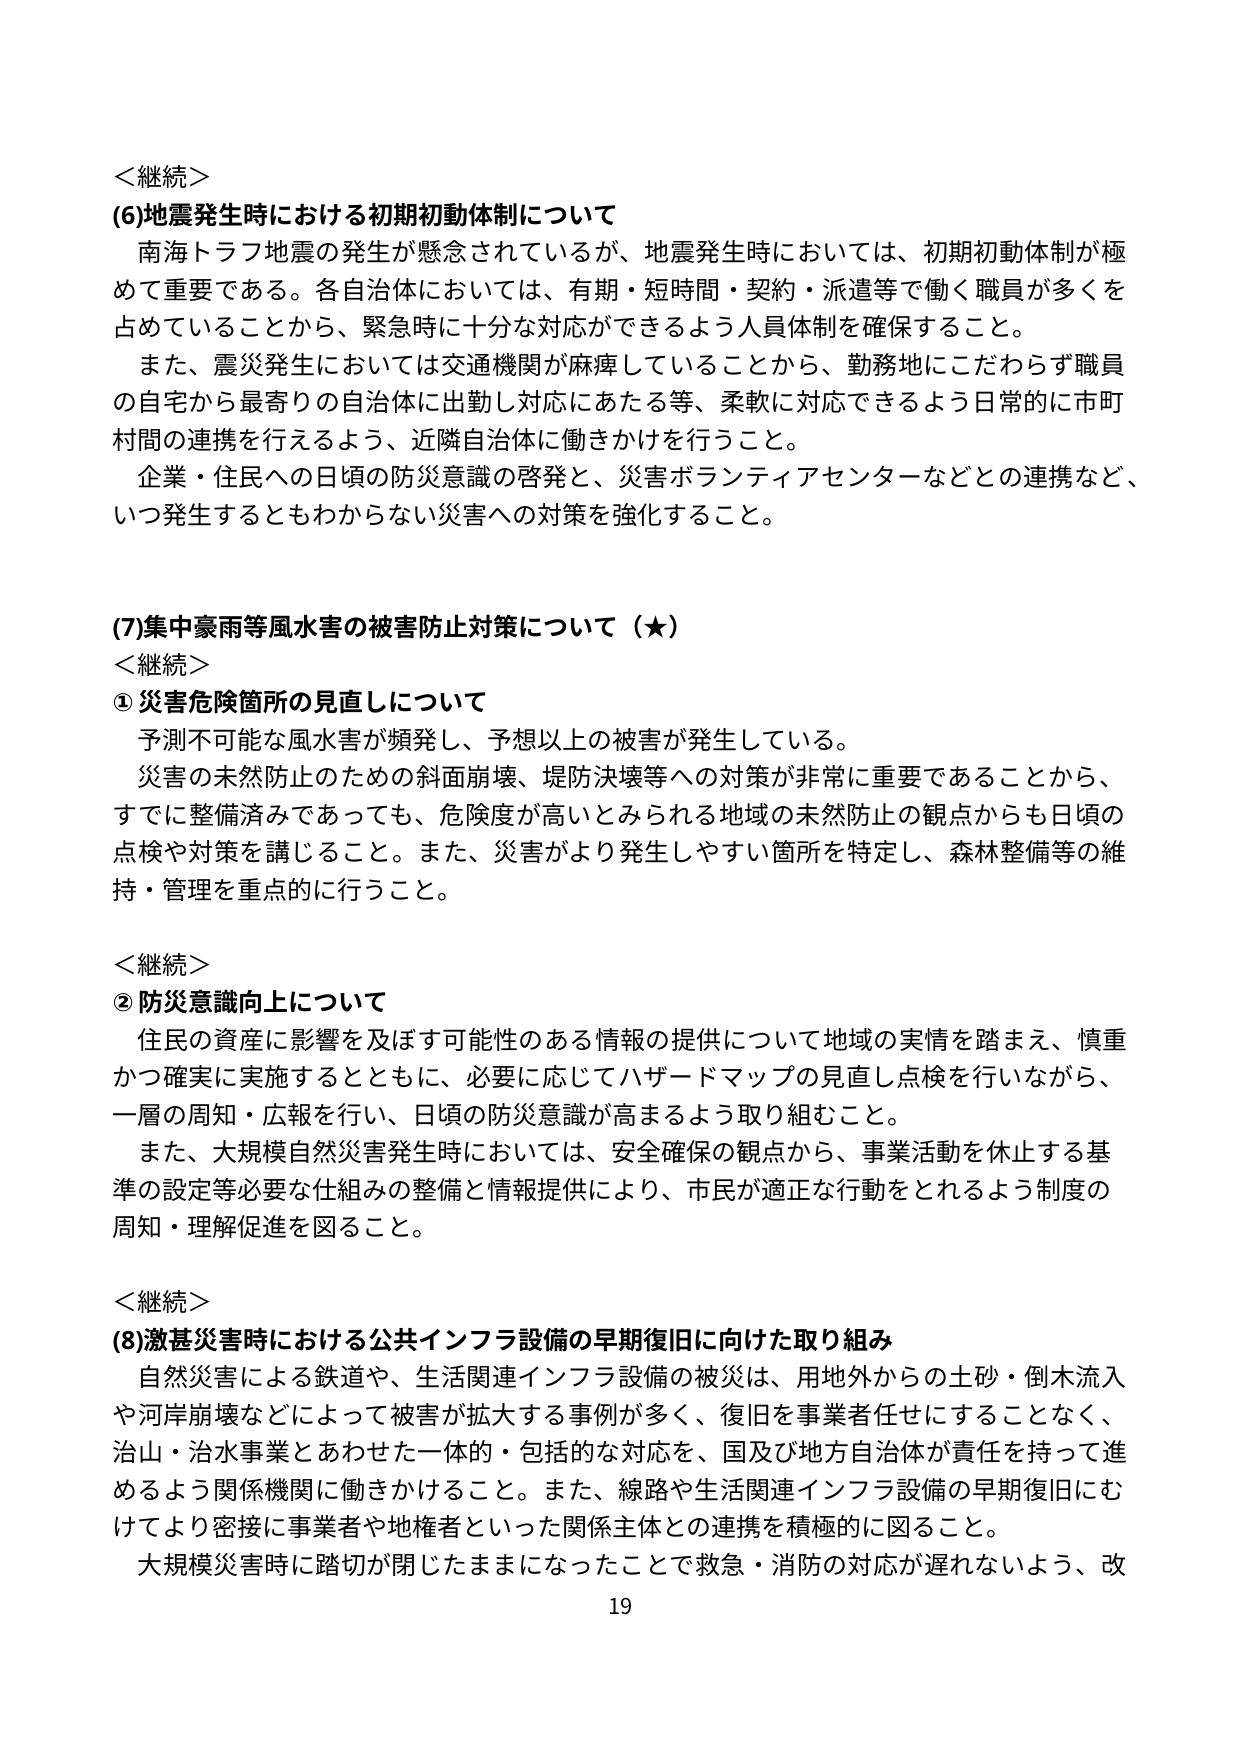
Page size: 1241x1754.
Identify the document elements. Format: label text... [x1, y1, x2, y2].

text ＜継続＞ [112, 157, 1128, 194]
text 自然災害による鉄道や、生活関連インフラ設備の被災は、用地外からの土砂・倒木流入や河岸崩壊などによって被害が拡大する事例が多く、復旧を事業者任せにすることなく、治山・治水事業とあわせた一体的・包括的な対応を、国及び地方自治体が責任を持って進めるよう関係機関に働きかけること。また、線路や生活関連インフラ設備の早期復旧にむけてより密接に事業者や地権者といった関係主体との連携を積極的に図ること。 [112, 1357, 1128, 1544]
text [112, 1544, 1128, 1582]
text ②防災意識向上について [112, 982, 1128, 1019]
text また、震災発生においては交通機関が麻痺していることから、勤務地にこだわらず職員の自宅から最寄りの自治体に出勤し対応にあたる等、柔軟に対応できるよう日常的に市町村間の連携を行えるよう、近隣自治体に働きかけを行うこと。 [112, 344, 1128, 457]
text 災害の未然防止のための斜面崩壊、堤防決壊等への対策が非常に重要であることから、すでに整備済みであっても、危険度が高いとみられる地域の未然防止の観点からも日頃の点検や対策を講じること。また、災害がより発生しやすい箇所を特定し、森林整備等の維持・管理を重点的に行うこと。 [112, 757, 1128, 907]
text (7)集中豪雨等風水害の被害防止対策について（★） [112, 607, 1128, 644]
text (8)激甚災害時における公共インフラ設備の早期復旧に向けた取り組み [112, 1319, 1128, 1357]
text 予測不可能な風水害が頻発し、予想以上の被害が発生している。 [112, 719, 1128, 757]
text ＜継続＞ [112, 944, 1128, 982]
text ＜継続＞ [112, 1282, 1128, 1319]
text また、大規模自然災害発生時においては、安全確保の観点から、事業活動を休止する基準の設定等必要な仕組みの整備と情報提供により、市民が適正な行動をとれるよう制度の周知・理解促進を図ること。 [112, 1132, 1128, 1244]
text ①災害危険箇所の見直しについて [112, 682, 1128, 719]
text 南海トラフ地震の発生が懸念されているが、地震発生時においては、初期初動体制が極めて重要である。各自治体においては、有期・短時間・契約・派遣等で働く職員が多くを占めていることから、緊急時に十分な対応ができるよう人員体制を確保すること。 [112, 232, 1128, 344]
text ＜継続＞ [112, 644, 1128, 682]
text 住民の資産に影響を及ぼす可能性のある情報の提供について地域の実情を踏まえ、慎重かつ確実に実施するとともに、必要に応じてハザードマップの見直し点検を行いながら、一層の周知・広報を行い、日頃の防災意識が高まるよう取り組むこと。 [112, 1019, 1128, 1132]
text (6)地震発生時における初期初動体制について [112, 194, 1128, 232]
text 企業・住民への日頃の防災意識の啓発と、災害ボランティアセンターなどとの連携など、いつ発生するともわからない災害への対策を強化すること。 [112, 457, 1128, 532]
